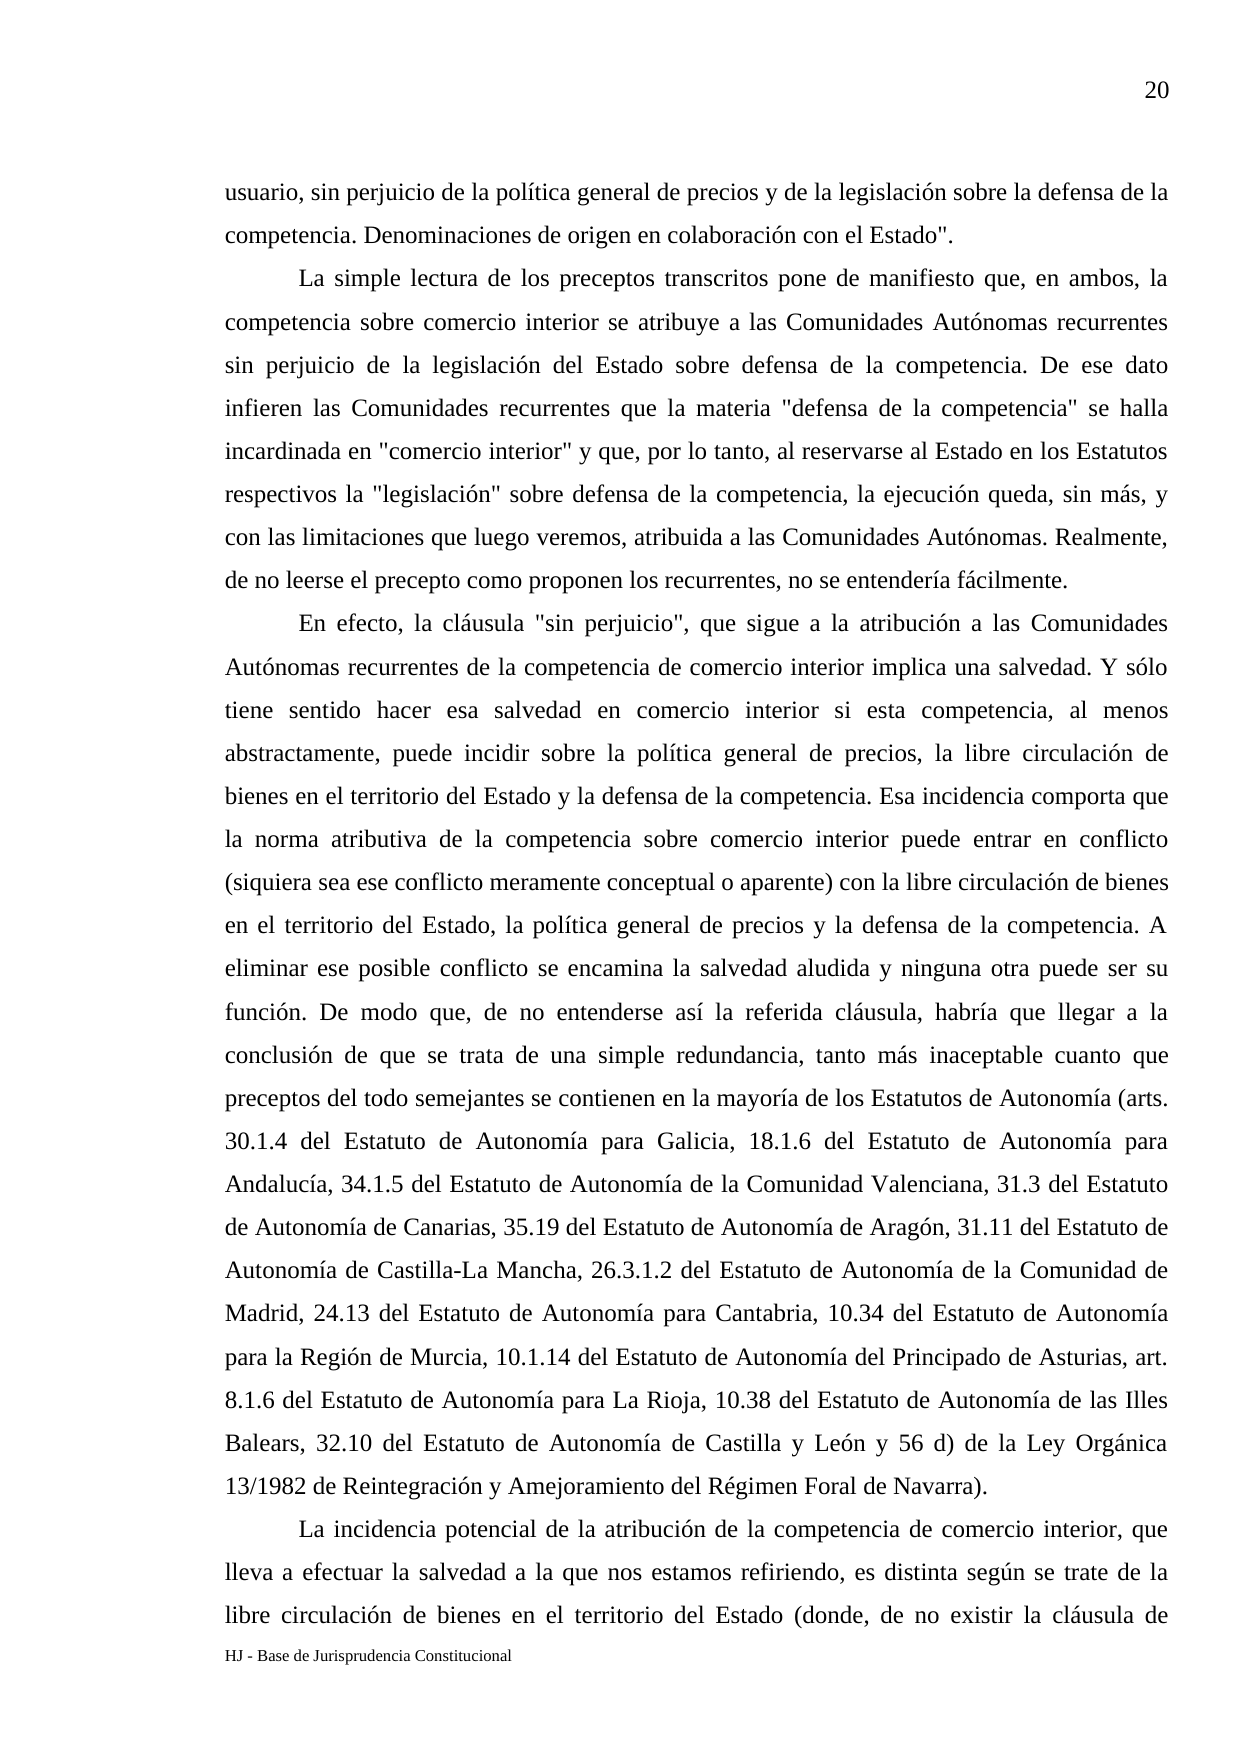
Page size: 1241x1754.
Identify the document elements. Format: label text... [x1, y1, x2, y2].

text La simple lectura de los preceptos transcritos pone de manifiesto que, en ambos, la competencia sobre comercio interior se atribuye a las Comunidades Autónomas recurrentes sin perjuicio de la legislación del Estado sobre defensa de la competencia. De ese dato infieren las Comunidades recurrentes que la materia "defensa de la competencia" se halla incardinada en "comercio interior" y que, por lo tanto, al reservarse al Estado en los Estatutos respectivos la "legislación" sobre defensa de la competencia, la ejecución queda, sin más, y con las limitaciones que luego veremos, atribuida a las Comunidades Autónomas. Realmente, de no leerse el precepto como proponen los recurrentes, no se entendería fácilmente. [224, 263, 1169, 594]
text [224, 177, 1169, 249]
text En efecto, la cláusula "sin perjuicio", que sigue a la atribución a las Comunidades Autónomas recurrentes de la competencia de comercio interior implica una salvedad. Y sólo tiene sentido hacer esa salvedad en comercio interior si esta competencia, al menos abstractamente, puede incidir sobre la política general de precios, la libre circulación de bienes en el territorio del Estado y la defensa de la competencia. Esa incidencia comporta que la norma atributiva de la competencia sobre comercio interior puede entrar en conflicto (siquiera sea ese conflicto meramente conceptual o aparente) con la libre circulación de bienes en el territorio del Estado, la política general de precios y la defensa de la competencia. A eliminar ese posible conflicto se encamina la salvedad aludida y ninguna otra puede ser su función. De modo que, de no entenderse así la referida cláusula, habría que llegar a la conclusión de que se trata de una simple redundancia, tanto más inaceptable cuanto que preceptos del todo semejantes se contienen en la mayoría de los Estatutos de Autonomía (arts. 30.1.4 del Estatuto de Autonomía para Galicia, 18.1.6 del Estatuto de Autonomía para Andalucía, 34.1.5 del Estatuto de Autonomía de la Comunidad Valenciana, 31.3 del Estatuto de Autonomía de Canarias, 35.19 del Estatuto de Autonomía de Aragón, 31.11 del Estatuto de Autonomía de Castilla-La Mancha, 26.3.1.2 del Estatuto de Autonomía de la Comunidad de Madrid, 24.13 del Estatuto de Autonomía para Cantabria, 10.34 del Estatuto de Autonomía para la Región de Murcia, 10.1.14 del Estatuto de Autonomía del Principado de Asturias, art. 8.1.6 del Estatuto de Autonomía para La Rioja, 10.38 del Estatuto de Autonomía de las Illes Balears, 32.10 del Estatuto de Autonomía de Castilla y León y 56 d) de la Ley Orgánica 13/1982 de Reintegración y Amejoramiento del Régimen Foral de Navarra). [224, 608, 1169, 1500]
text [224, 1514, 1169, 1629]
